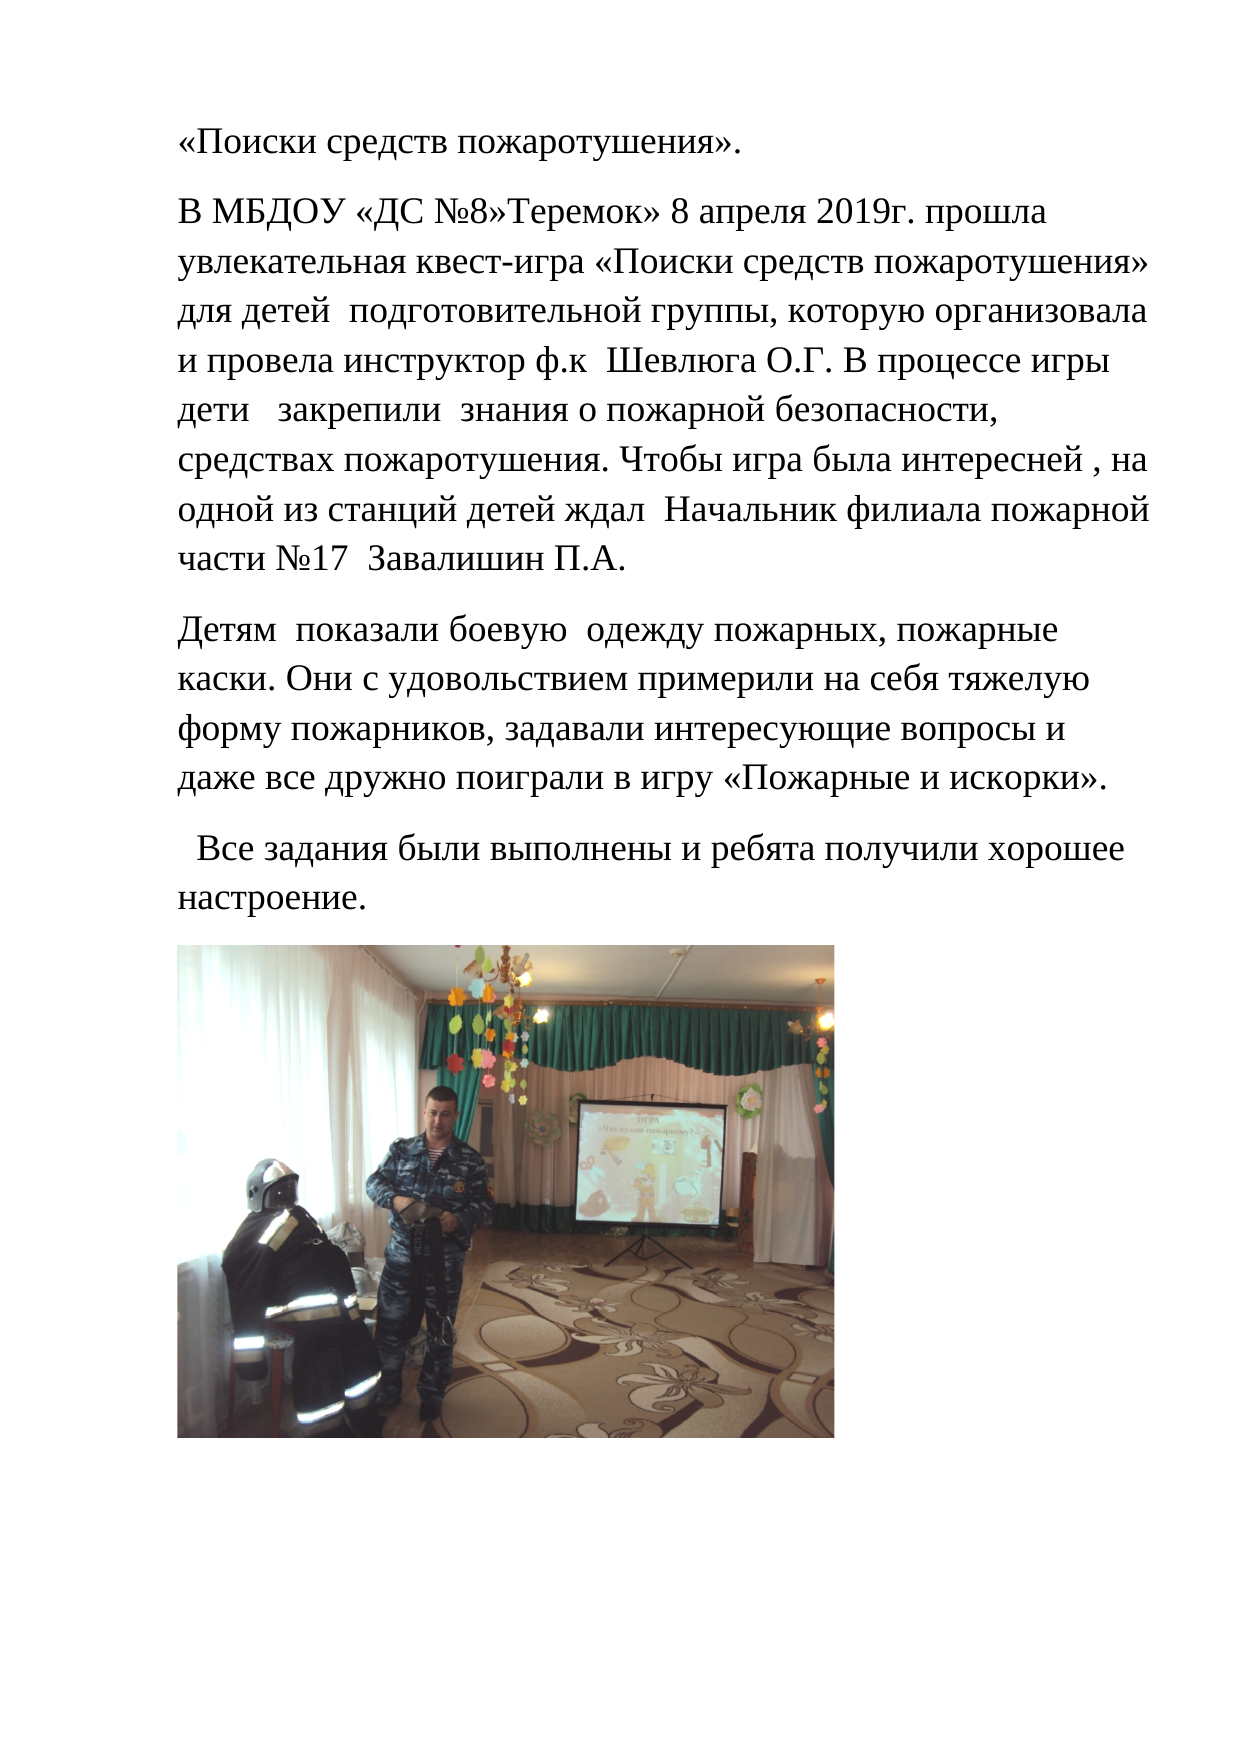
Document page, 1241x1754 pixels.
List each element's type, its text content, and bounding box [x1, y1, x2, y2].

text В МБДОУ «ДС №8»Теремок» 8 апреля 2019г. прошла увлекательная квест-игра «Поиски средств пожаротушения» для детей подготовительной группы, которую организовала и провела инструктор ф.к Шевлюга О.Г. В процессе игры дети закрепили знания о пожарной безопасности, средствах пожаротушения. Чтобы игра была интересней , на одной из станций детей ждал Начальник филиала пожарной части №17 Завалишин П.А. [177, 188, 1152, 579]
text Детям показали боевую одежду пожарных, пожарные каски. Они с удовольствием примерили на себя тяжелую форму пожарников, задавали интересующие вопросы и даже все дружно поиграли в игру «Пожарные и искорки». [177, 606, 1152, 798]
text «Поиски средств пожаротушения». [177, 118, 1152, 161]
text Все задания были выполнены и ребята получили хорошее настроение. [177, 825, 1152, 918]
